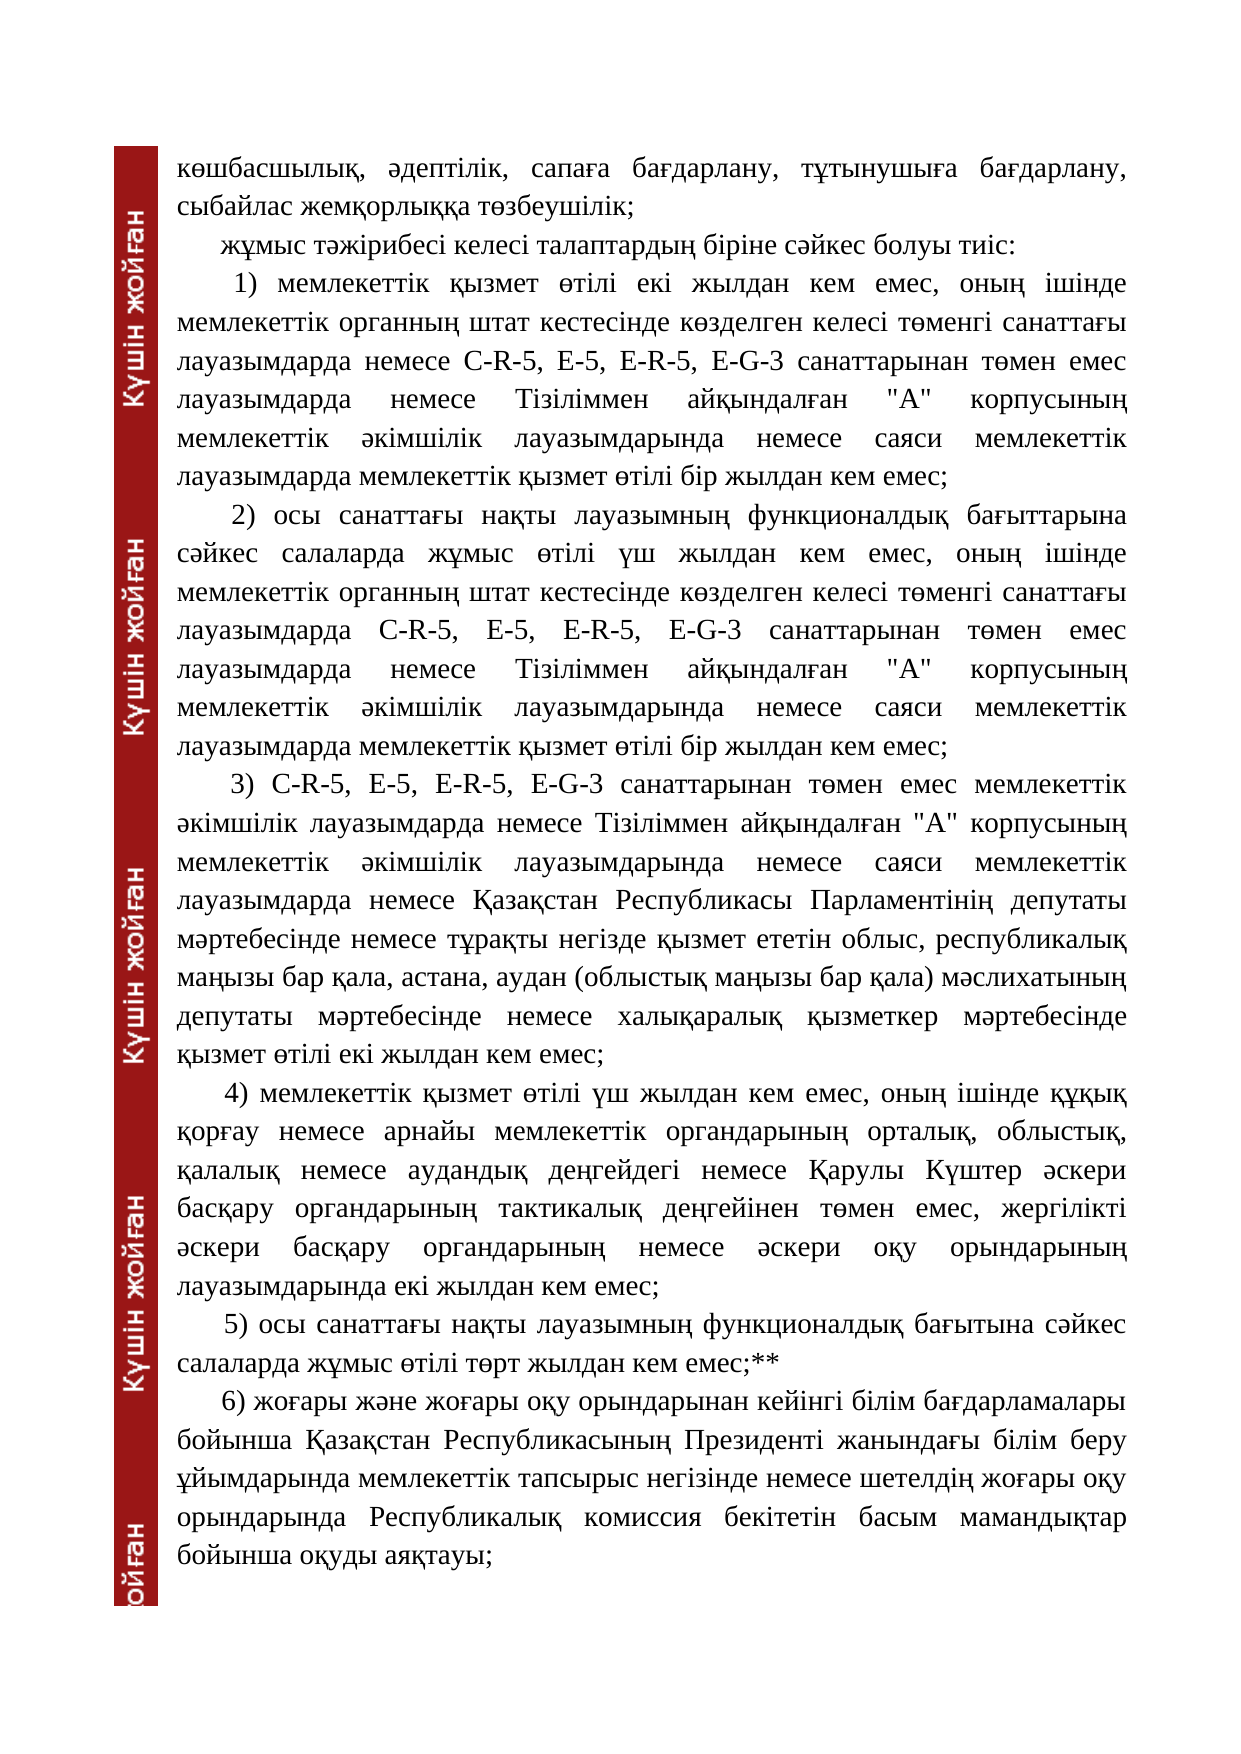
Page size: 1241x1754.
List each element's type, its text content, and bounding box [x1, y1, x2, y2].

text 1) мемлекеттік қызмет өтілі екі жылдан кем емес, оның ішінде мемлекеттік органның штат кестесінде көзделген келесі төменгі санаттағы лауазымдарда немесе C-R-5, E-5, E-R-5, E-G-3 санаттарынан төмен емес лауазымдарда немесе Тізіліммен айқындалған "А" корпусының мемлекеттік әкімшілік лауазымдарында немесе саяси мемлекеттік лауазымдарда мемлекеттік қызмет өтілі бір жылдан кем емес; [112, 266, 1128, 492]
text 2) осы санаттағы нақты лауазымның функционалдық бағыттарына сәйкес салаларда жұмыс өтілі үш жылдан кем емес, оның ішінде мемлекеттік органның штат кестесінде көзделген келесі төменгі санаттағы лауазымдарда C-R-5, E-5, E-R-5, E-G-3 санаттарынан төмен емес лауазымдарда немесе Тізіліммен айқындалған "А" корпусының мемлекеттік әкімшілік лауазымдарында немесе саяси мемлекеттік лауазымдарда мемлекеттік қызмет өтілі бір жылдан кем емес; [112, 497, 1128, 762]
picture [114, 1301, 158, 1306]
picture [114, 492, 158, 497]
picture [114, 1070, 158, 1075]
text 5) осы санаттағы нақты лауазымның функционалдық бағытына сәйкес салаларда жұмыс өтілі төрт жылдан кем емес;** [112, 1306, 1128, 1378]
text 4) мемлекеттік қызмет өтілі үш жылдан кем емес, оның ішінде құқық қорғау немесе арнайы мемлекеттік органдарының орталық, облыстық, қалалық немесе аудандық деңгейдегі немесе Қарулы Күштер әскери басқару органдарының тактикалық деңгейінен төмен емес, жергілікті әскери басқару органдарының немесе әскери оқу орындарының лауазымдарында екі жылдан кем емес; [112, 1075, 1128, 1301]
picture [114, 1571, 158, 1606]
text жұмыс тәжірибесі келесі талаптардың біріне сәйкес болуы тиіс: [112, 227, 1128, 261]
picture [114, 1378, 158, 1383]
picture [114, 146, 158, 150]
picture [114, 261, 158, 266]
picture [114, 222, 158, 227]
picture [114, 762, 158, 767]
text 6) жоғары және жоғары оқу орындарынан кейінгі білім бағдарламалары бойынша Қазақстан Республикасының Президенті жанындағы білім беру ұйымдарында мемлекеттік тапсырыс негізінде немесе шетелдің жоғары оқу орындарында Республикалық комиссия бекітетін басым мамандықтар бойынша оқуды аяқтауы; [112, 1383, 1128, 1571]
text 3) C-R-5, E-5, E-R-5, E-G-3 санаттарынан төмен емес мемлекеттік әкімшілік лауазымдарда немесе Тізіліммен айқындалған "А" корпусының мемлекеттік әкімшілік лауазымдарында немесе саяси мемлекеттік лауазымдарда немесе Қазақстан Республикасы Парламентінің депутаты мәртебесінде немесе тұрақты негізде қызмет ететін облыс, республикалық маңызы бар қала, астана, аудан (облыстық маңызы бар қала) мәслихатының депутаты мәртебесінде немесе халықаралық қызметкер мәртебесінде қызмет өтілі екі жылдан кем емес; [112, 767, 1128, 1070]
